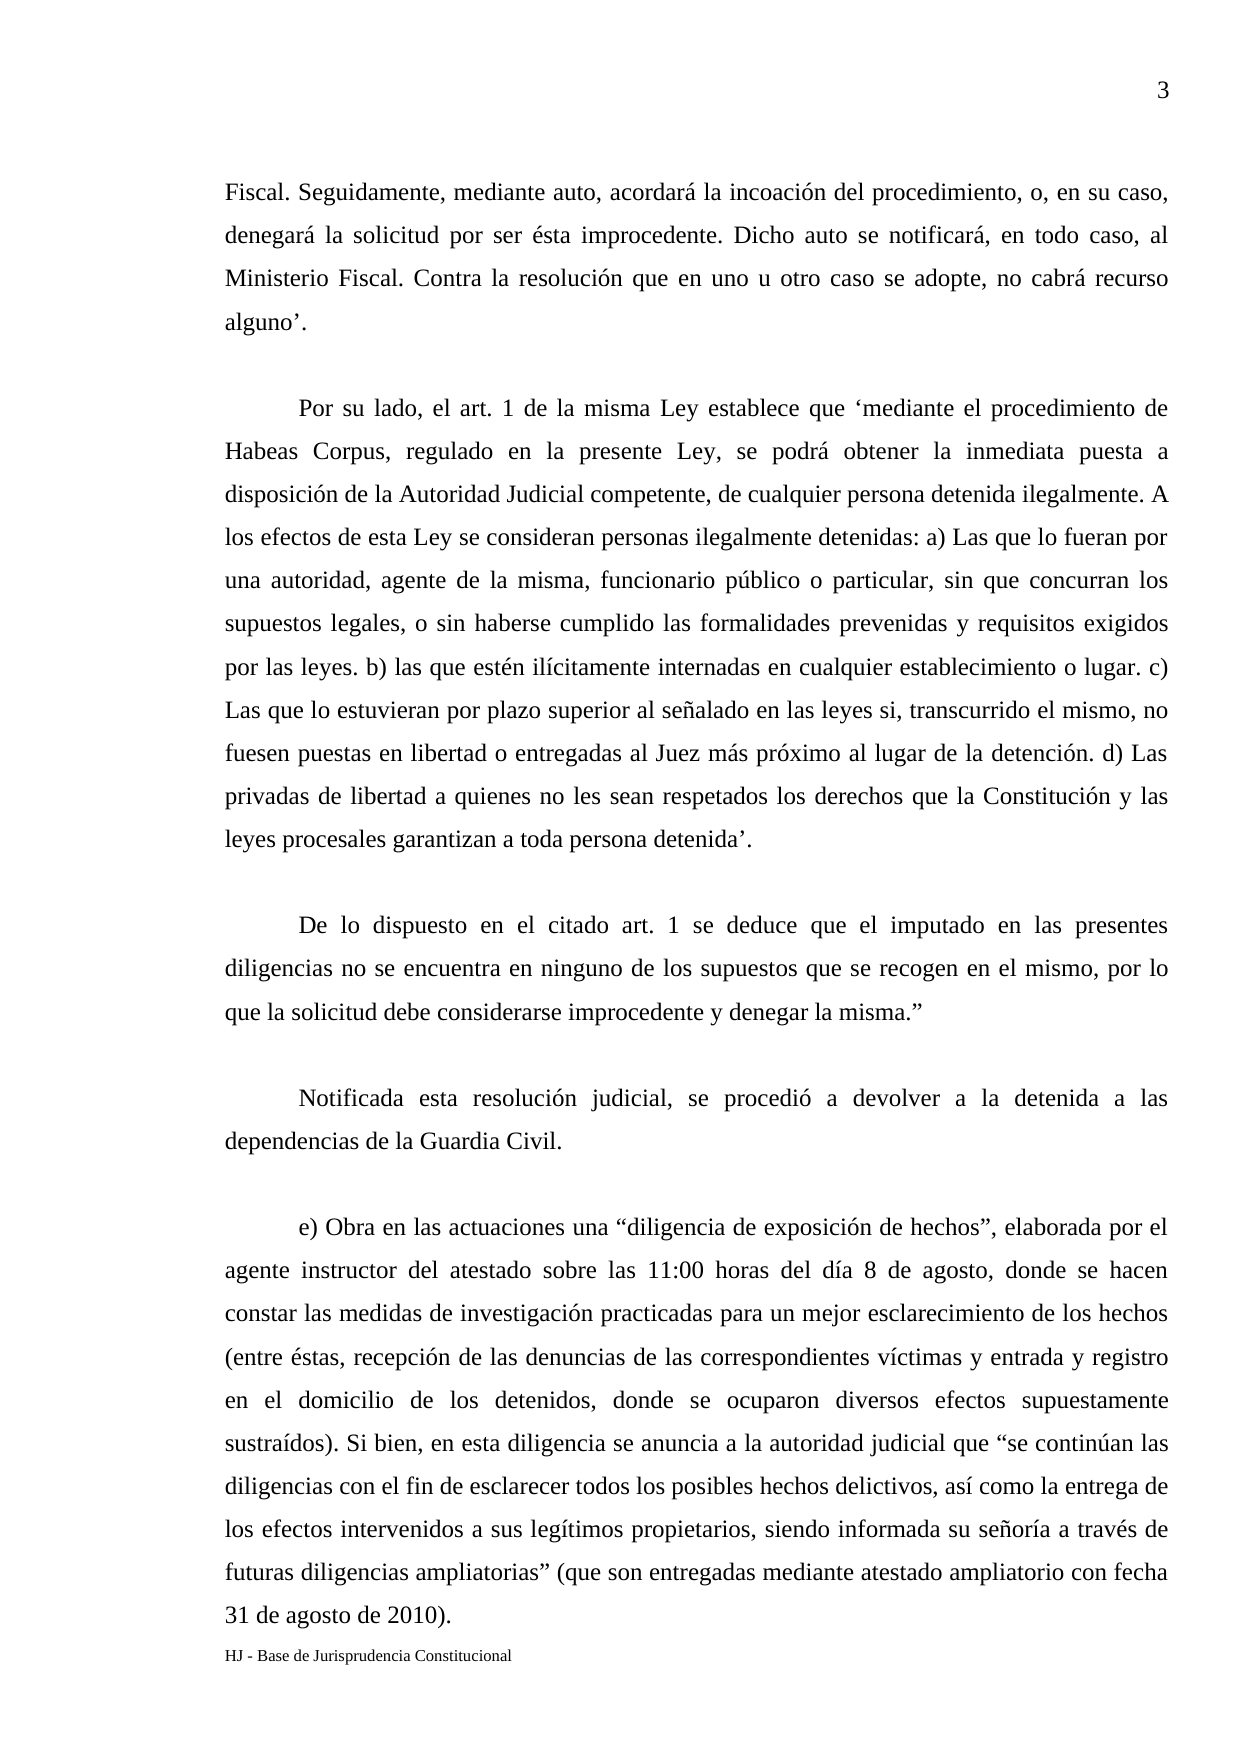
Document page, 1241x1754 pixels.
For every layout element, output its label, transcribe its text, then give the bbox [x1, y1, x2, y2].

text De lo dispuesto en el citado art. 1 se deduce que el imputado en las presentes diligencias no se encuentra en ninguno de los supuestos que se recogen en el mismo, por lo que la solicitud debe considerarse improcedente y denegar la misma.” [224, 910, 1169, 1025]
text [224, 177, 1169, 335]
text Por su lado, el art. 1 de la misma Ley establece que ‘mediante el procedimiento de Habeas Corpus, regulado en la presente Ley, se podrá obtener la inmediata puesta a disposición de la Autoridad Judicial competente, de cualquier persona detenida ilegalmente. A los efectos de esta Ley se consideran personas ilegalmente detenidas: a) Las que lo fueran por una autoridad, agente de la misma, funcionario público o particular, sin que concurran los supuestos legales, o sin haberse cumplido las formalidades prevenidas y requisitos exigidos por las leyes. b) las que estén ilícitamente internadas en cualquier establecimiento o lugar. c) Las que lo estuvieran por plazo superior al señalado en las leyes si, transcurrido el mismo, no fuesen puestas en libertad o entregadas al Juez más próximo al lugar de la detención. d) Las privadas de libertad a quienes no les sean respetados los derechos que la Constitución y las leyes procesales garantizan a toda persona detenida’. [224, 393, 1169, 853]
text e) Obra en las actuaciones una “diligencia de exposición de hechos”, elaborada por el agente instructor del atestado sobre las 11:00 horas del día 8 de agosto, donde se hacen constar las medidas de investigación practicadas para un mejor esclarecimiento de los hechos (entre éstas, recepción de las denuncias de las correspondientes víctimas y entrada y registro en el domicilio de los detenidos, donde se ocuparon diversos efectos supuestamente sustraídos). Si bien, en esta diligencia se anuncia a la autoridad judicial que “se continúan las diligencias con el fin de esclarecer todos los posibles hechos delictivos, así como la entrega de los efectos intervenidos a sus legítimos propietarios, siendo informada su señoría a través de futuras diligencias ampliatorias” (que son entregadas mediante atestado ampliatorio con fecha 31 de agosto de 2010). [224, 1212, 1169, 1629]
text Notificada esta resolución judicial, se procedió a devolver a la detenida a las dependencias de la Guardia Civil. [224, 1083, 1169, 1155]
